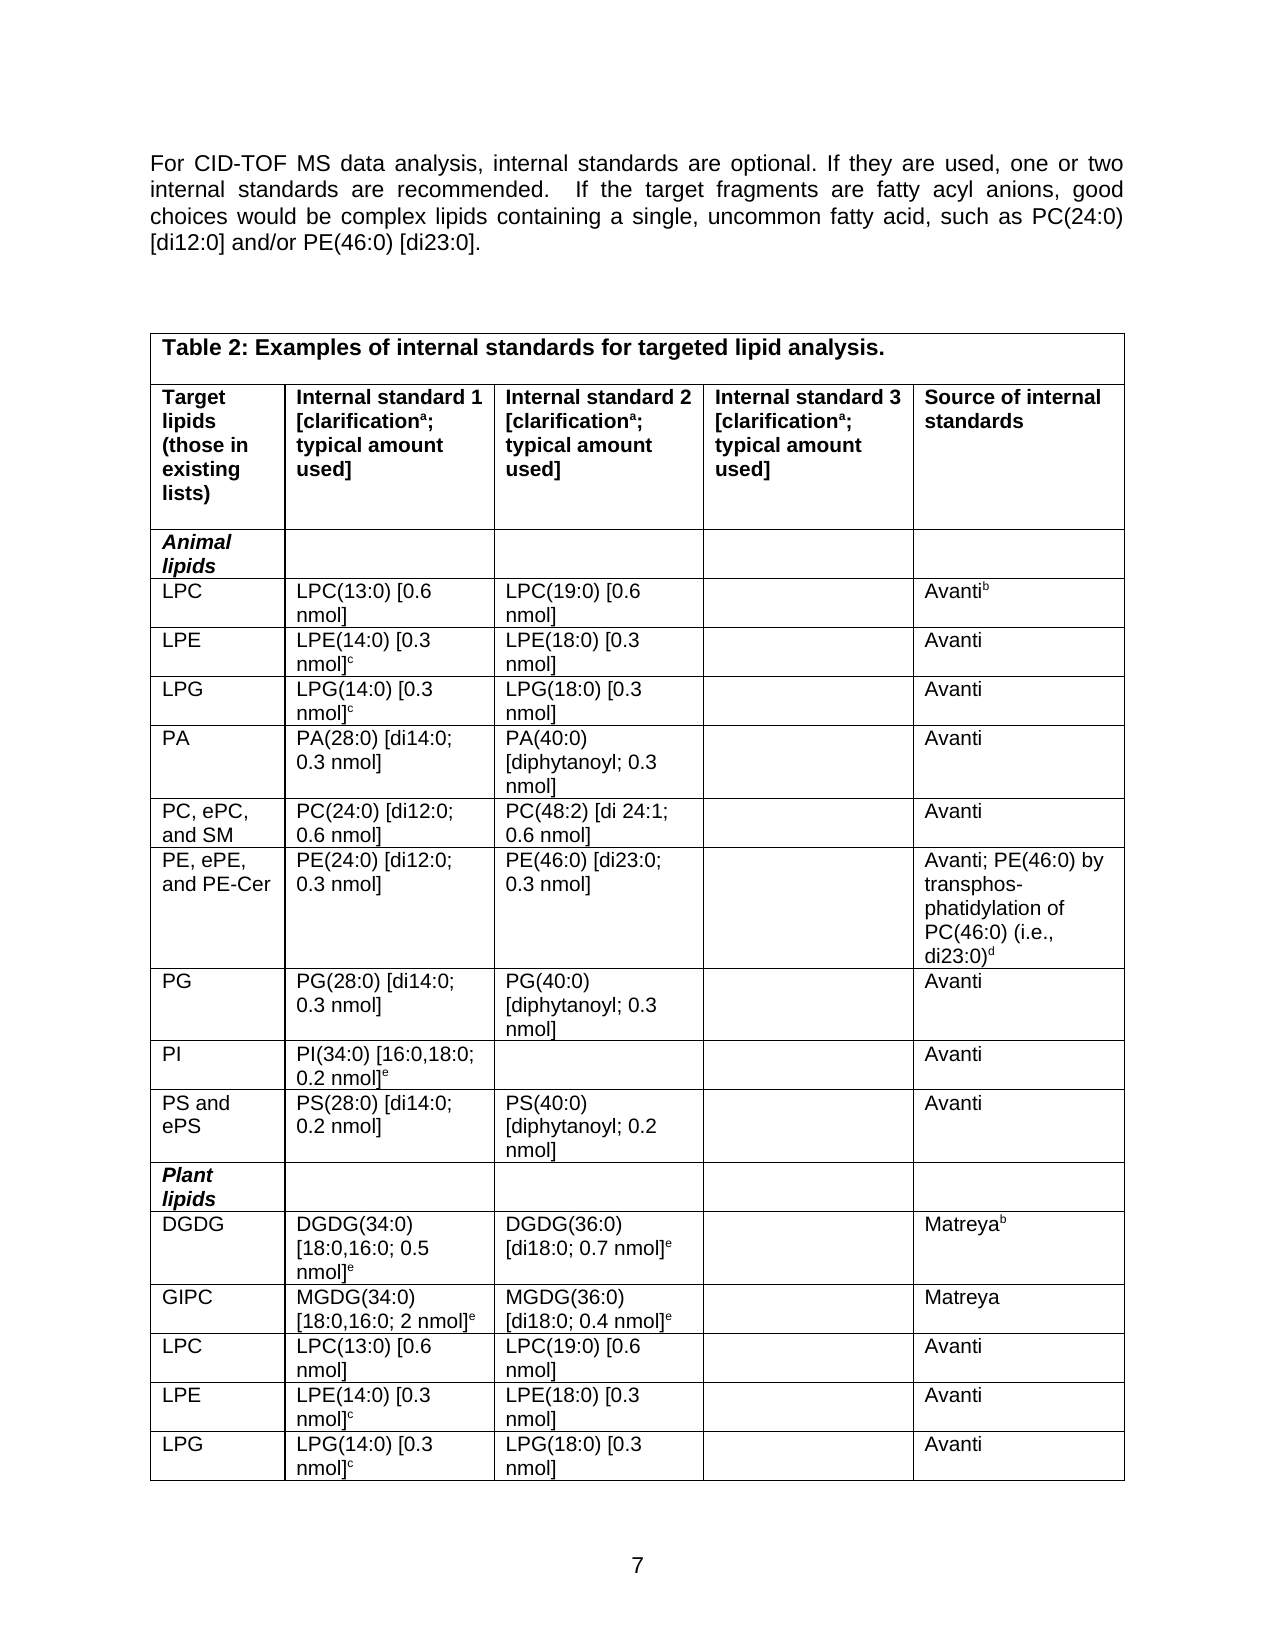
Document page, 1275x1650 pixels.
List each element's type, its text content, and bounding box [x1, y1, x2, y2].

table_cell Avanti [914, 969, 1124, 1040]
table_cell Plant lipids [151, 1163, 284, 1211]
table_cell Internal standard 2 [clarificationa; typical amount used] [495, 385, 703, 529]
table_cell PA(40:0) [diphytanoyl; 0.3 nmol] [495, 726, 703, 798]
table_cell LPG [151, 1432, 284, 1480]
table_cell LPE(18:0) [0.3 nmol] [495, 628, 703, 676]
table_cell PE, ePE, and PE-Cer [151, 848, 284, 967]
table_cell [704, 1212, 913, 1284]
table_cell [704, 1432, 913, 1480]
table_cell GIPC [151, 1285, 284, 1333]
table_cell LPE [151, 628, 284, 676]
table_cell LPC [151, 1334, 284, 1382]
table_cell Avanti [914, 799, 1124, 847]
table_cell Avantib [914, 579, 1124, 627]
table_cell [704, 726, 913, 798]
table_cell LPC [151, 579, 284, 627]
table_cell LPG [151, 677, 284, 725]
table_cell PS and ePS [151, 1090, 284, 1162]
table_cell LPE(14:0) [0.3 nmol]c [286, 628, 494, 676]
table_cell Avanti; PE(46:0) by transphos-phatidylation of PC(46:0) (i.e., di23:0)d [914, 848, 1124, 967]
table_cell [495, 1041, 703, 1089]
table_cell [704, 969, 913, 1040]
table_cell LPC(19:0) [0.6 nmol] [495, 1334, 703, 1382]
table_cell Matreya [914, 1285, 1124, 1333]
table_cell PI [151, 1041, 284, 1089]
table_cell PA [151, 726, 284, 798]
table_cell [704, 1334, 913, 1382]
table_cell LPG(14:0) [0.3 nmol]c [286, 677, 494, 725]
table_cell [704, 579, 913, 627]
table_cell Animal lipids [151, 530, 284, 578]
table_cell LPE(14:0) [0.3 nmol]c [286, 1383, 494, 1431]
table_cell PC, ePC, and SM [151, 799, 284, 847]
table_cell Avanti [914, 677, 1124, 725]
table_cell Avanti [914, 1041, 1124, 1089]
table_cell LPG(18:0) [0.3 nmol] [495, 677, 703, 725]
text For CID-TOF MS data analysis, internal standards are optional. If they are used, one or two internal standards are recommended. If the target fragments are fatty acyl anions, good choices would be complex lipids containing a single, uncommon fatty acid, such as PC(24:0) [di12:0] and/or PE(46:0) [di23:0]. [150, 150, 1125, 255]
table_cell Internal standard 1 [clarificationa; typical amount used] [286, 385, 494, 529]
table_cell PG(28:0) [di14:0; 0.3 nmol] [286, 969, 494, 1040]
table_cell [495, 530, 703, 578]
table_cell [704, 1285, 913, 1333]
table_cell PC(24:0) [di12:0; 0.6 nmol] [286, 799, 494, 847]
table_cell LPE [151, 1383, 284, 1431]
table_cell LPG(18:0) [0.3 nmol] [495, 1432, 703, 1480]
table_cell PS(28:0) [di14:0; 0.2 nmol] [286, 1090, 494, 1162]
table_cell [286, 1163, 494, 1211]
table_cell [704, 1090, 913, 1162]
table_cell DGDG [151, 1212, 284, 1284]
table_cell [704, 799, 913, 847]
table_cell PE(46:0) [di23:0; 0.3 nmol] [495, 848, 703, 967]
table_cell Avanti [914, 1432, 1124, 1480]
table_cell [704, 628, 913, 676]
table_cell Avanti [914, 1383, 1124, 1431]
table_cell LPC(13:0) [0.6 nmol] [286, 579, 494, 627]
table_cell Avanti [914, 628, 1124, 676]
table_header Table 2: Examples of internal standards for targeted lipid analysis. [151, 334, 1124, 384]
table_cell PI(34:0) [16:0,18:0; 0.2 nmol]e [286, 1041, 494, 1089]
table_cell DGDG(34:0) [18:0,16:0; 0.5 nmol]e [286, 1212, 494, 1284]
table_cell MGDG(36:0) [di18:0; 0.4 nmol]e [495, 1285, 703, 1333]
table_cell DGDG(36:0) [di18:0; 0.7 nmol]e [495, 1212, 703, 1284]
table_cell [914, 530, 1124, 578]
table_cell LPG(14:0) [0.3 nmol]c [286, 1432, 494, 1480]
table_cell [495, 1163, 703, 1211]
table_cell [704, 530, 913, 578]
table_cell PG [151, 969, 284, 1040]
table_cell LPC(13:0) [0.6 nmol] [286, 1334, 494, 1382]
table_cell [704, 848, 913, 967]
table_cell PC(48:2) [di 24:1; 0.6 nmol] [495, 799, 703, 847]
table_cell Target lipids (those in existing lists) [151, 385, 284, 529]
table_cell PE(24:0) [di12:0; 0.3 nmol] [286, 848, 494, 967]
table_cell [704, 1383, 913, 1431]
table_cell MGDG(34:0) [18:0,16:0; 2 nmol]e [286, 1285, 494, 1333]
table_cell [704, 677, 913, 725]
table_cell Avanti [914, 1090, 1124, 1162]
table_cell PG(40:0) [diphytanoyl; 0.3 nmol] [495, 969, 703, 1040]
table_cell Matreyab [914, 1212, 1124, 1284]
table_cell [914, 1163, 1124, 1211]
table_cell PA(28:0) [di14:0; 0.3 nmol] [286, 726, 494, 798]
table_cell [704, 1041, 913, 1089]
table_cell Source of internal standards [914, 385, 1124, 529]
table_cell LPE(18:0) [0.3 nmol] [495, 1383, 703, 1431]
table_cell [286, 530, 494, 578]
table_cell Avanti [914, 726, 1124, 798]
table_cell Internal standard 3 [clarificationa; typical amount used] [704, 385, 913, 529]
table_cell PS(40:0) [diphytanoyl; 0.2 nmol] [495, 1090, 703, 1162]
table_cell LPC(19:0) [0.6 nmol] [495, 579, 703, 627]
table_cell [704, 1163, 913, 1211]
table_cell Avanti [914, 1334, 1124, 1382]
